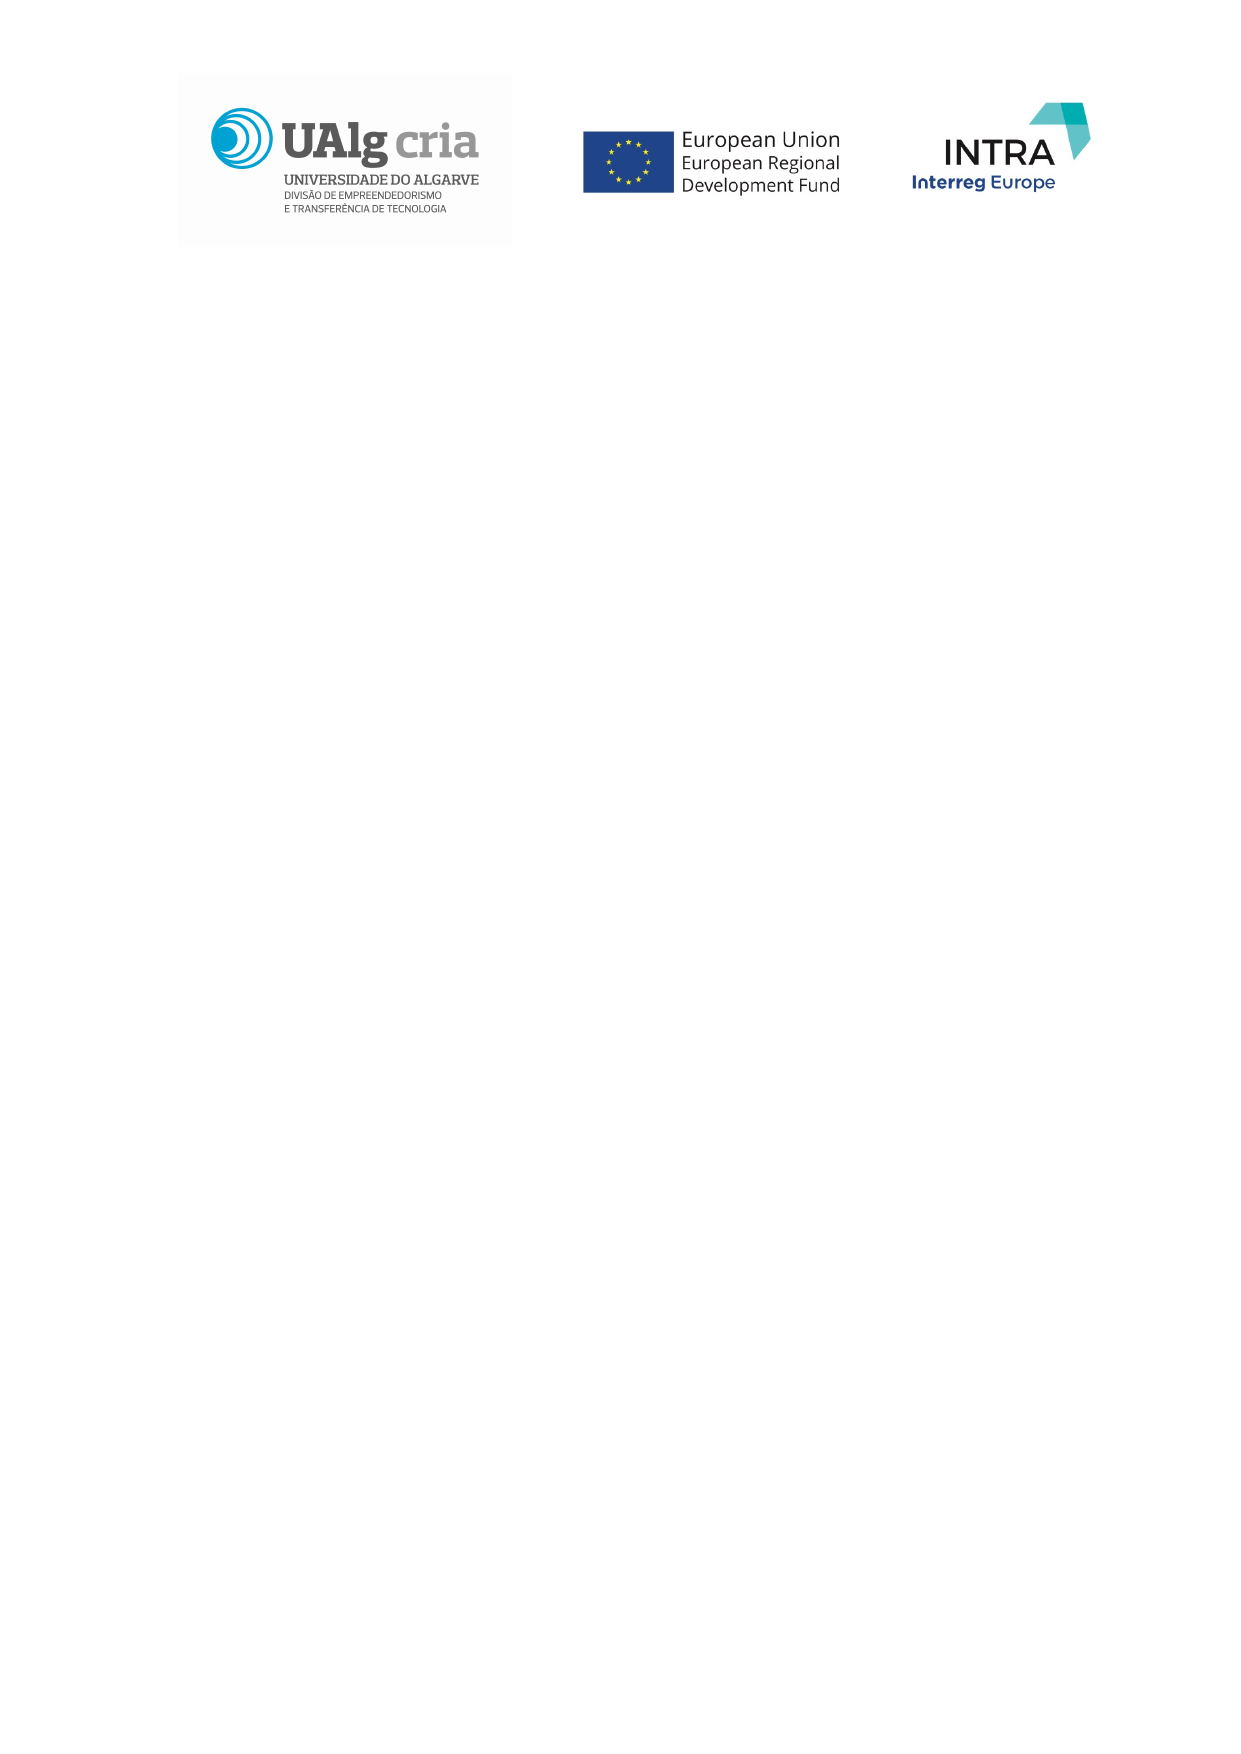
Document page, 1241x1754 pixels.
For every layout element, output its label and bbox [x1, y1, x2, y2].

picture [554, 97, 863, 211]
picture [177, 73, 513, 247]
picture [878, 83, 1111, 211]
